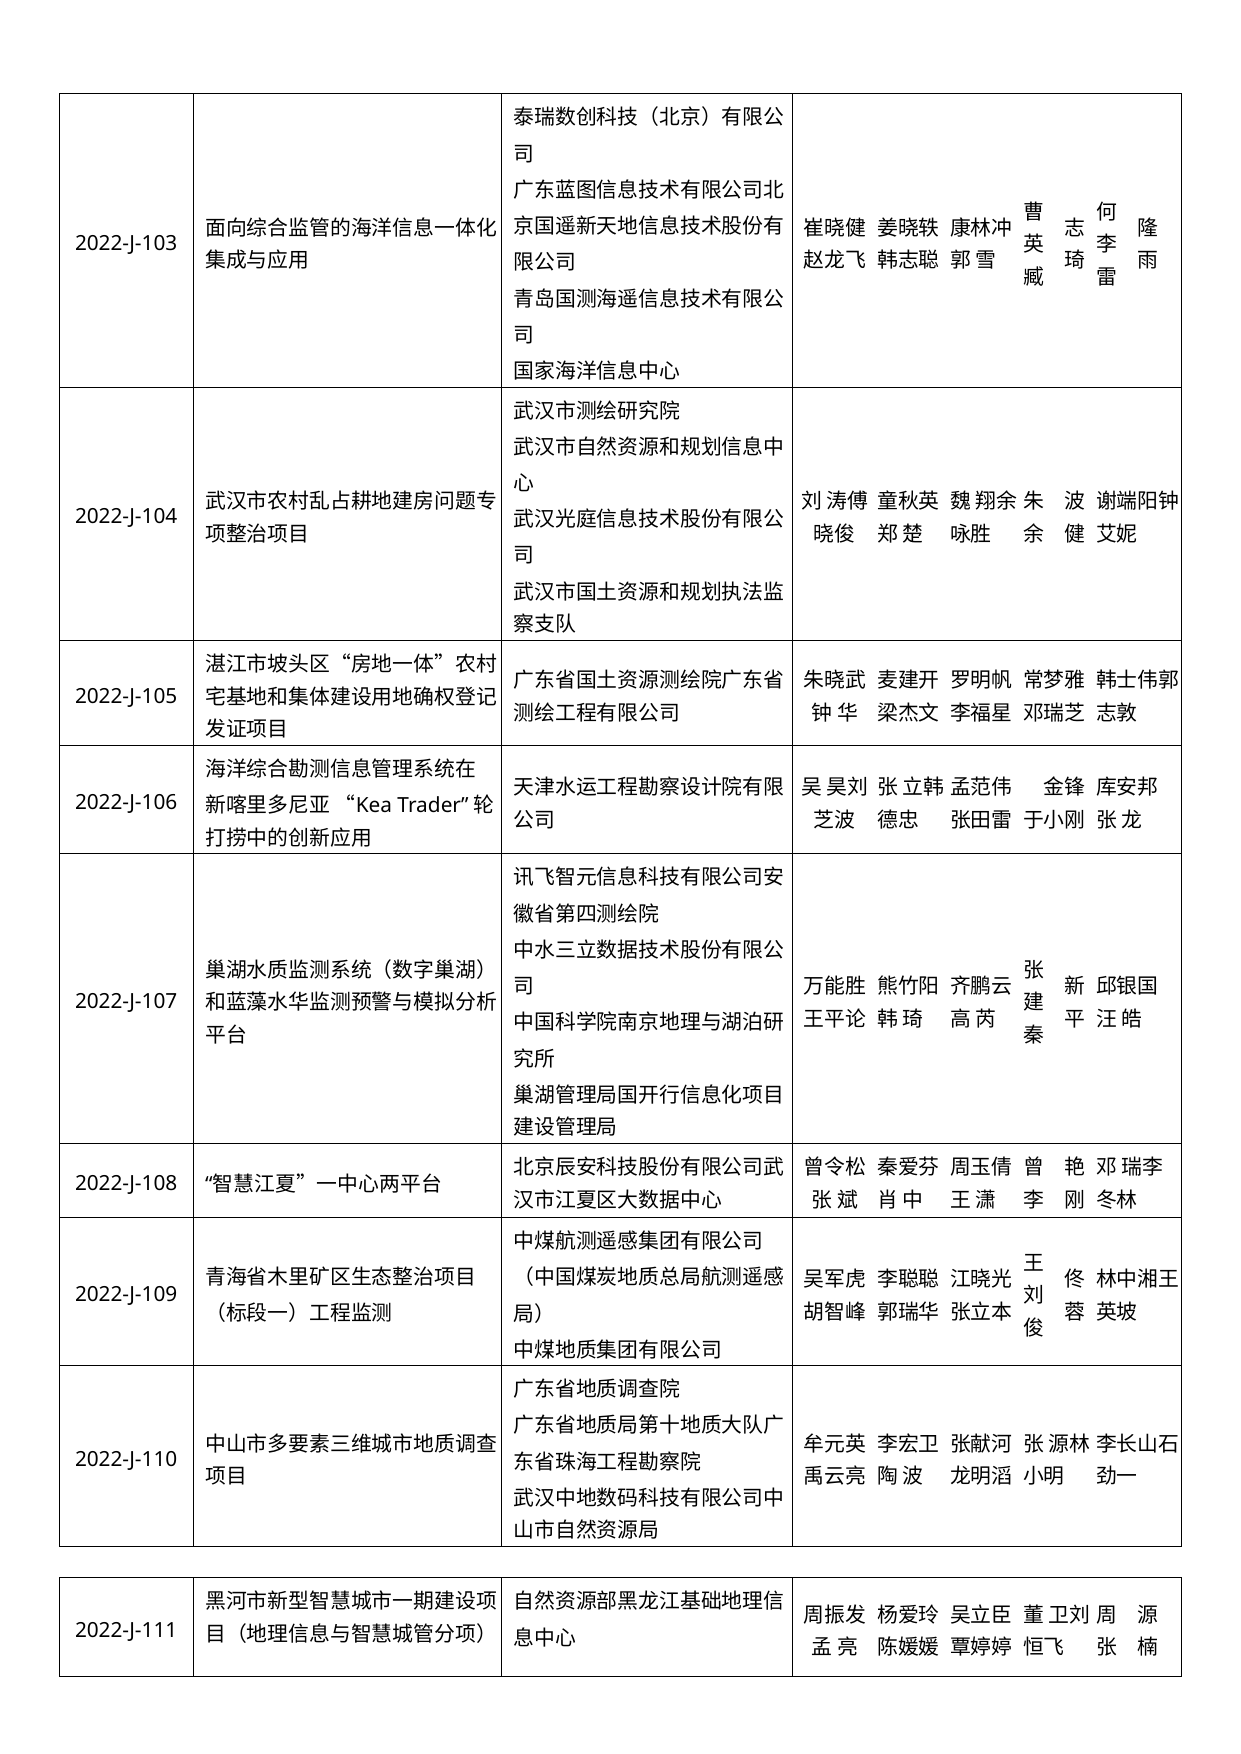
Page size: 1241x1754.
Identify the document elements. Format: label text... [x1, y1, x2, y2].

table_cell 志琦 [1064, 94, 1095, 387]
table_cell 北京辰安科技股份有限公司武汉市江夏区大数据中心 [502, 1144, 792, 1217]
table_header 周张 [1095, 1578, 1137, 1676]
table_cell 2022-J-108 [60, 1144, 193, 1217]
table_cell 罗明帆李福星 [949, 641, 1022, 745]
table_cell 海洋综合勘测信息管理系统在 新喀里多尼亚 “Kea Trader” 轮打捞中的创新应用 [194, 746, 501, 853]
table_cell 牟元英禹云亮 [793, 1366, 876, 1546]
table_cell 熊竹阳韩 琦 [876, 854, 949, 1143]
table_cell 吴军虎胡智峰 [793, 1218, 876, 1365]
table_header 吴立臣覃婷婷 [949, 1578, 1022, 1676]
table_cell 泰瑞数创科技（北京）有限公司 广东蓝图信息技术有限公司北京国遥新天地信息技术股份有限公司 青岛国测海遥信息技术有限公司 国家海洋信息中心 [502, 94, 792, 387]
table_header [194, 1578, 501, 1676]
table_cell 湛江市坡头区“房地一体”农村宅基地和集体建设用地确权登记发证项目 [194, 641, 501, 745]
table_cell 魏 翔余咏胜 [949, 388, 1022, 640]
table_cell 康林冲郭 雪 [949, 94, 1022, 387]
table_cell “智慧江夏”一中心两平台 [194, 1144, 501, 1217]
table_cell 波健 [1064, 388, 1095, 640]
table_cell 青海省木里矿区生态整治项目 （标段一）工程监测 [194, 1218, 501, 1365]
table_cell 巢湖水质监测系统（数字巢湖）和蓝藻水华监测预警与模拟分析平台 [194, 854, 501, 1143]
table_cell 曹英臧 [1022, 94, 1064, 387]
table_cell 万能胜王平论 [793, 854, 876, 1143]
table_cell 何李雷 [1095, 94, 1137, 387]
table_cell 曾令松张 斌 [793, 1144, 876, 1217]
table_cell 讯飞智元信息科技有限公司安徽省第四测绘院 中水三立数据技术股份有限公司 中国科学院南京地理与湖泊研究所 巢湖管理局国开行信息化项目建设管理局 [502, 854, 792, 1143]
table_cell 2022-J-107 [60, 854, 193, 1143]
table_cell 张 立韩德忠 [876, 746, 949, 853]
table_cell 姜晓轶韩志聪 [876, 94, 949, 387]
table_cell 2022-J-106 [60, 746, 193, 853]
table_cell 李宏卫陶 波 [876, 1366, 949, 1546]
table_cell 朱余 [1022, 388, 1064, 640]
table_cell 金锋于小刚 [1022, 746, 1095, 853]
table_cell 韩士伟郭志敦 [1095, 641, 1181, 745]
table_cell 新平 [1064, 854, 1095, 1143]
table_cell 朱晓武钟 华 [793, 641, 876, 745]
table_cell 2022-J-110 [60, 1366, 193, 1546]
table_cell 库安邦张 龙 [1095, 746, 1181, 853]
table_cell 佟蓉 [1064, 1218, 1095, 1365]
table_cell 天津水运工程勘察设计院有限公司 [502, 746, 792, 853]
table_header 董 卫刘恒飞 [1022, 1578, 1095, 1676]
table_cell 齐鹏云高 芮 [949, 854, 1022, 1143]
table_cell 曾李 [1022, 1144, 1064, 1217]
table_header 周振发孟 亮 [793, 1578, 876, 1676]
table_cell 秦爱芬肖 中 [876, 1144, 949, 1217]
table_cell 张献河龙明滔 [949, 1366, 1022, 1546]
table_cell 中山市多要素三维城市地质调查项目 [194, 1366, 501, 1546]
table_cell 张建秦 [1022, 854, 1064, 1143]
table_cell 张 源林小明 [1022, 1366, 1095, 1546]
table_cell 2022-J-109 [60, 1218, 193, 1365]
table_cell 麦建开梁杰文 [876, 641, 949, 745]
table_cell 江晓光张立本 [949, 1218, 1022, 1365]
table_cell 李长山石劲一 [1095, 1366, 1181, 1546]
table_cell 李聪聪郭瑞华 [876, 1218, 949, 1365]
table_cell 刘 涛傅晓俊 [793, 388, 876, 640]
table_cell 武汉市测绘研究院 武汉市自然资源和规划信息中心 武汉光庭信息技术股份有限公司 武汉市国土资源和规划执法监察支队 [502, 388, 792, 640]
table_cell 邓 瑞李冬林 [1095, 1144, 1181, 1217]
table_cell 广东省地质调查院 广东省地质局第十地质大队广东省珠海工程勘察院 武汉中地数码科技有限公司中山市自然资源局 [502, 1366, 792, 1546]
table_cell 王刘俊 [1022, 1218, 1064, 1365]
table_cell 广东省国土资源测绘院广东省测绘工程有限公司 [502, 641, 792, 745]
table_cell 2022-J-105 [60, 641, 193, 745]
table_cell 2022-J-104 [60, 388, 193, 640]
table_cell 童秋英郑 楚 [876, 388, 949, 640]
table_cell 吴 昊刘芝波 [793, 746, 876, 853]
table_cell 中煤航测遥感集团有限公司（中国煤炭地质总局航测遥感局） 中煤地质集团有限公司 [502, 1218, 792, 1365]
table_cell 孟范伟张田雷 [949, 746, 1022, 853]
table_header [502, 1578, 792, 1676]
table_cell 周玉倩王 潇 [949, 1144, 1022, 1217]
table_cell 崔晓健赵龙飞 [793, 94, 876, 387]
table_cell 2022-J-103 [60, 94, 193, 387]
table_cell 林中湘王英坡 [1095, 1218, 1181, 1365]
table_header 2022-J-111 [60, 1578, 193, 1676]
table_cell 武汉市农村乱占耕地建房问题专项整治项目 [194, 388, 501, 640]
table_cell 谢端阳钟艾妮 [1095, 388, 1181, 640]
table_header 源楠 [1137, 1578, 1181, 1676]
table_cell 面向综合监管的海洋信息一体化集成与应用 [194, 94, 501, 387]
table_cell 邱银国汪 皓 [1095, 854, 1181, 1143]
table_cell 艳刚 [1064, 1144, 1095, 1217]
table_cell 常梦雅邓瑞芝 [1022, 641, 1095, 745]
table_header 杨爱玲陈媛媛 [876, 1578, 949, 1676]
table_cell 隆雨 [1137, 94, 1181, 387]
